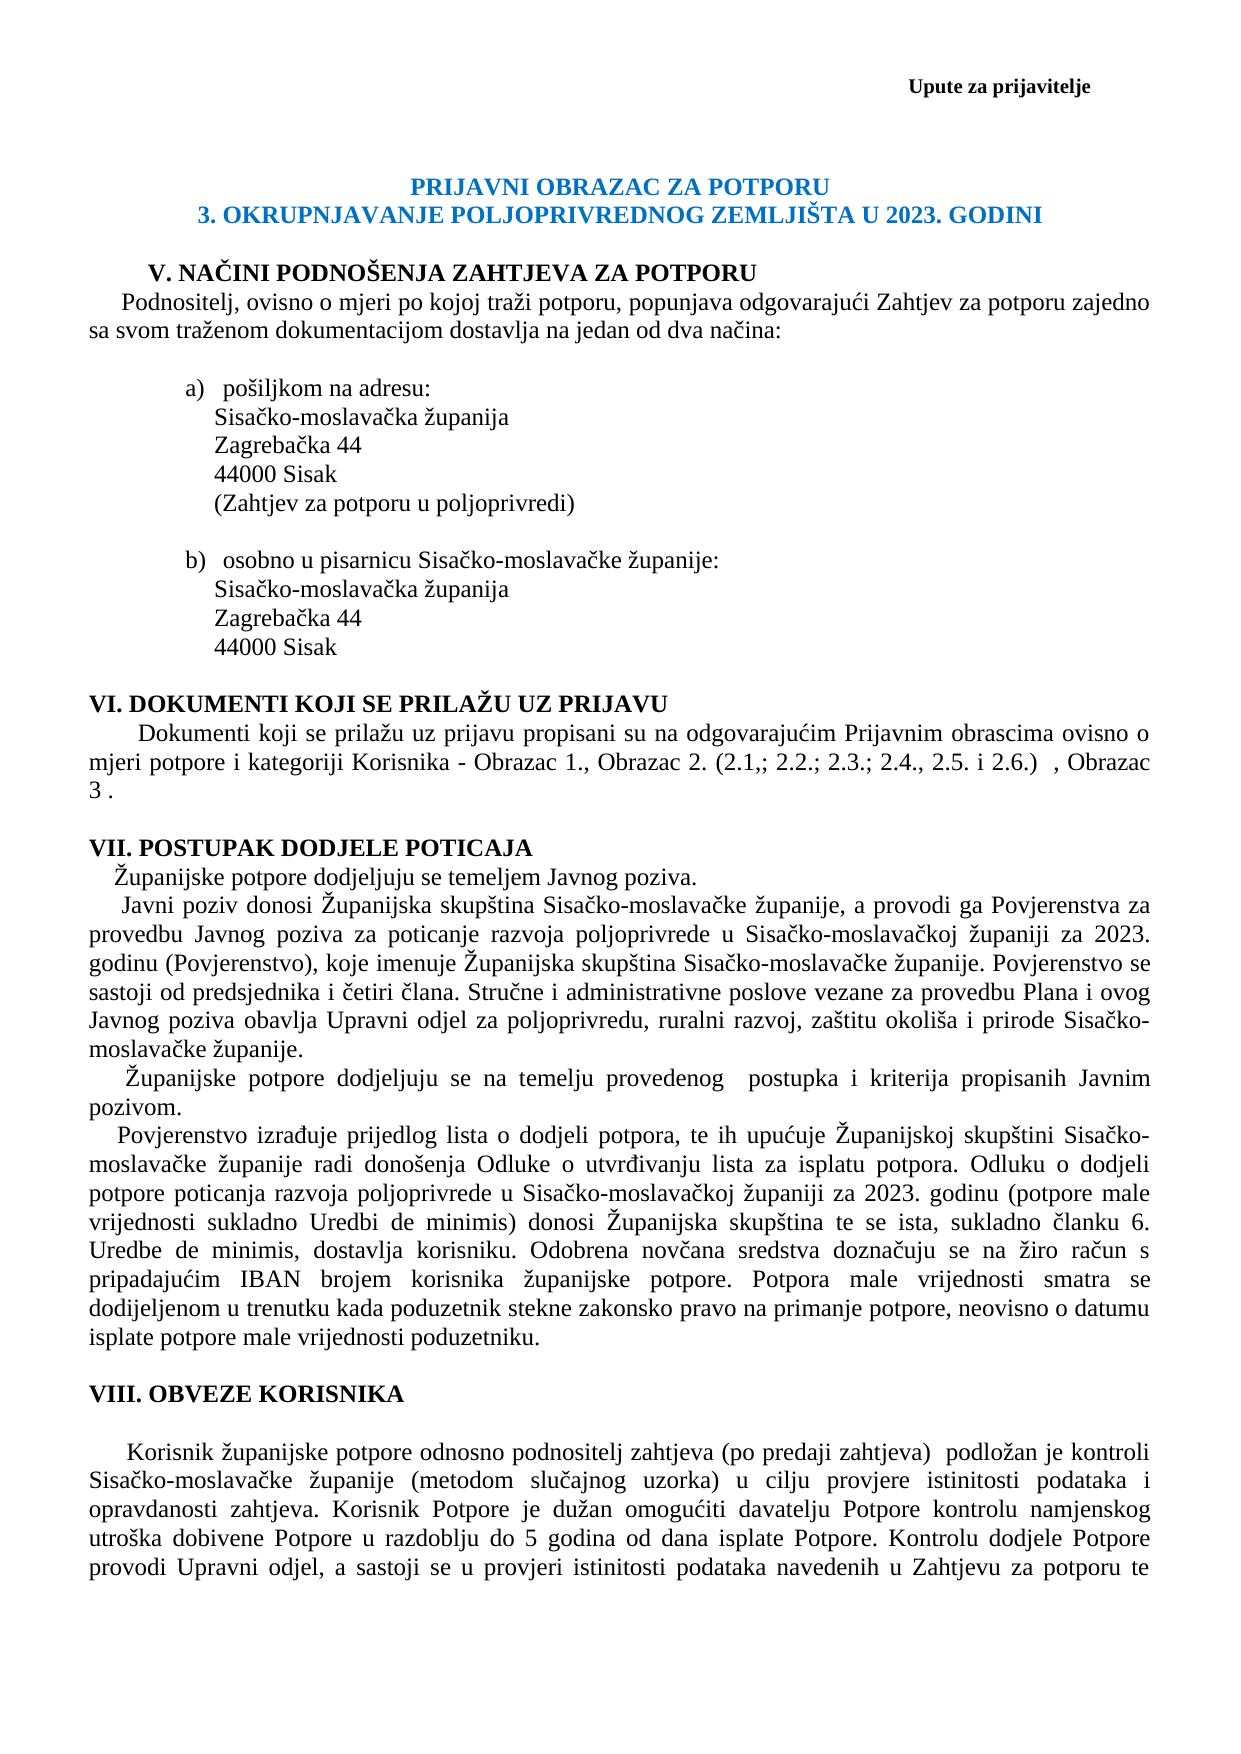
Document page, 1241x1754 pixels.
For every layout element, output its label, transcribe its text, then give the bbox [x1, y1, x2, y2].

text Županijske potpore dodjeljuju se temeljem Javnog poziva. [88, 862, 1152, 890]
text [88, 1437, 1152, 1580]
text Dokumenti koji se prilažu uz prijavu propisani su na odgovarajućim Prijavnim obrascima ovisno o mjeri potpore i kategoriji Korisnika - Obrazac 1., Obrazac 2. (2.1,; 2.2.; 2.3.; 2.4., 2.5. i 2.6.) , Obrazac 3 . [88, 718, 1152, 804]
text 44000 Sisak [214, 459, 1152, 488]
text V. NAČINI PODNOŠENJA ZAHTJEVA ZA POTPORU [148, 258, 1152, 287]
list osobno u pisarnicu Sisačko-moslavačke županije: [185, 545, 1152, 574]
text VII. POSTUPAK DODJELE POTICAJA [88, 833, 1152, 862]
text PRIJAVNI OBRAZAC ZA POTPORU [148, 172, 1093, 200]
text VIII. OBVEZE KORISNIKA [88, 1379, 1152, 1408]
text Javni poziv donosi Županijska skupština Sisačko-moslavačke županije, a provodi ga Povjerenstva za provedbu Javnog poziva za poticanje razvoja poljoprivrede u Sisačko-moslavačkoj županiji za 2023. godinu (Povjerenstvo), koje imenuje Županijska skupština Sisačko-moslavačke županije. Povjerenstvo se sastoji od predsjednika i četiri člana. Stručne i administrativne poslove vezane za provedbu Plana i ovog Javnog poziva obavlja Upravni odjel za poljoprivredu, ruralni razvoj, zaštitu okoliša i prirode Sisačko-moslavačke županije. [88, 890, 1152, 1063]
text Županijske potpore dodjeljuju se na temelju provedenog postupka i kriterija propisanih Javnim pozivom. [88, 1063, 1152, 1120]
text Povjerenstvo izrađuje prijedlog lista o dodjeli potpora, te ih upućuje Županijskoj skupštini Sisačko-moslavačke županije radi donošenja Odluke o utvrđivanju lista za isplatu potpora. Odluku o dodjeli potpore poticanja razvoja poljoprivrede u Sisačko-moslavačkoj županiji za 2023. godinu (potpore male vrijednosti sukladno Uredbi de minimis) donosi Županijska skupština te se ista, sukladno članku 6. Uredbe de minimis, dostavlja korisniku. Odobrena novčana sredstva doznačuju se na žiro račun s pripadajućim IBAN brojem korisnika županijske potpore. Potpora male vrijednosti smatra se dodijeljenom u trenutku kada poduzetnik stekne zakonsko pravo na primanje potpore, neovisno o datumu isplate potpore male vrijednosti poduzetniku. [88, 1120, 1152, 1350]
text 44000 Sisak [214, 632, 1152, 660]
text 3. OKRUPNJAVANJE POLJOPRIVREDNOG ZEMLJIŠTA U 2023. GODINI [148, 200, 1093, 229]
text Zagrebačka 44 [214, 430, 1152, 459]
text Sisačko-moslavačka županija [214, 402, 1152, 430]
text Sisačko-moslavačka županija [214, 574, 1152, 603]
text Podnositelj, ovisno o mjeri po kojoj traži potporu, popunjava odgovarajući Zahtjev za potporu zajedno sa svom traženom dokumentacijom dostavlja na jedan od dva načina: [88, 287, 1152, 344]
list pošiljkom na adresu: [185, 373, 1152, 402]
text (Zahtjev za potporu u poljoprivredi) [214, 488, 1152, 517]
text Zagrebačka 44 [214, 603, 1152, 632]
text VI. DOKUMENTI KOJI SE PRILAŽU UZ PRIJAVU [88, 689, 1152, 718]
